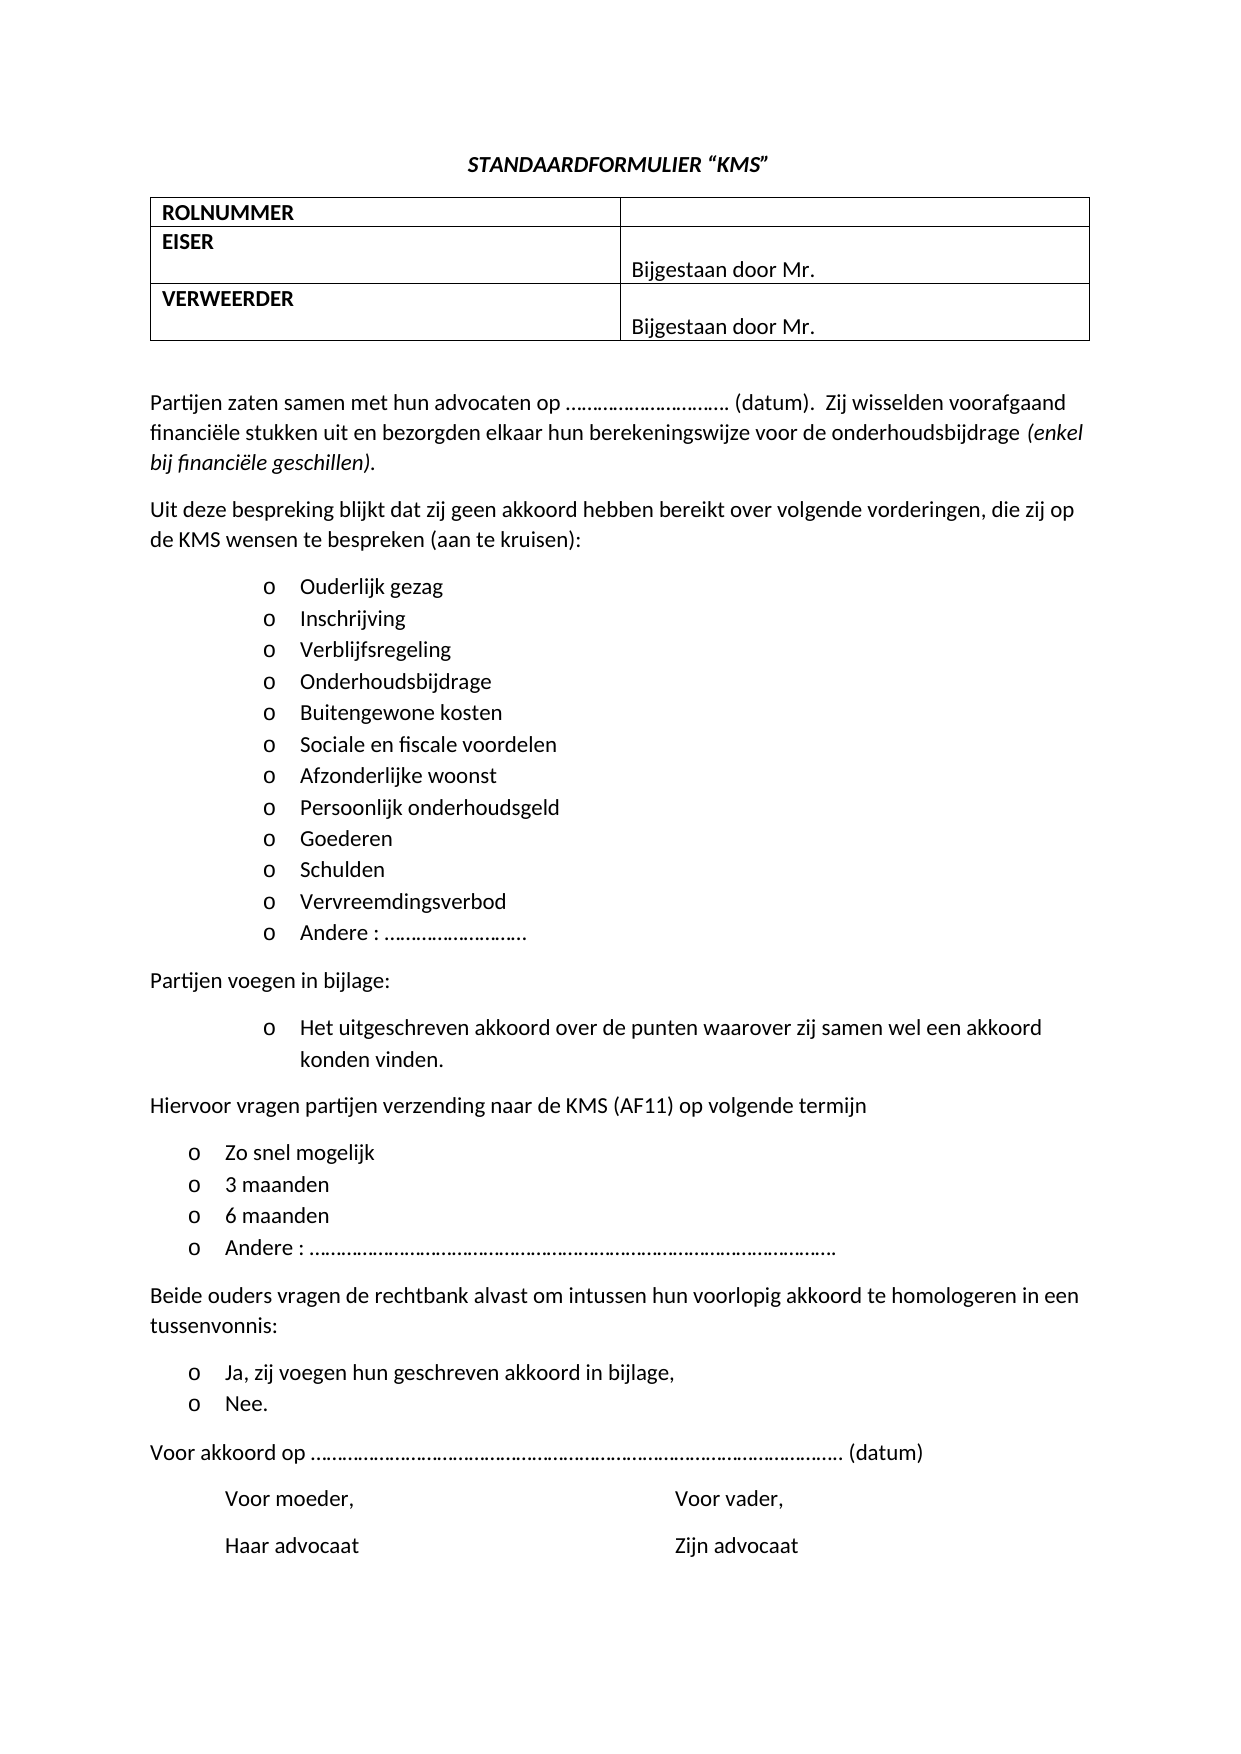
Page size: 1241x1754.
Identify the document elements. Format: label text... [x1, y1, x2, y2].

list Nee. [187, 1389, 1090, 1419]
table_cell Bijgestaan door Mr. [621, 227, 1089, 283]
list Verblijfsregeling [262, 635, 1090, 664]
list Vervreemdingsverbod [262, 887, 1090, 916]
text Partijen voegen in bijlage: [150, 967, 1090, 994]
table_header [621, 198, 1089, 226]
list Sociale en fiscale voordelen [262, 730, 1090, 759]
table_header ROLNUMMER [151, 198, 620, 226]
text Partijen zaten samen met hun advocaten op …………………………. (datum). Zij wisselden voorafgaand financiële stukken uit en bezorgden elkaar hun berekeningswijze voor de onderhoudsbijdrage (enkel bij financiële geschillen). [150, 388, 1090, 476]
list Onderhoudsbijdrage [262, 667, 1090, 696]
list Andere : ………………………………………………………………………………………. [187, 1233, 1090, 1262]
list Inschrijving [262, 604, 1090, 633]
text Uit deze bespreking blijkt dat zij geen akkoord hebben bereikt over volgende vorderingen, die zij op de KMS wensen te bespreken (aan te kruisen): [150, 495, 1090, 553]
list Andere : ……………………… [262, 918, 1090, 948]
list Het uitgeschreven akkoord over de punten waarover zij samen wel een akkoord konden vinden. [262, 1013, 1090, 1073]
list 3 maanden [187, 1170, 1090, 1199]
text Voor moeder, Voor vader, [225, 1484, 1090, 1513]
list Persoonlijk onderhoudsgeld [262, 793, 1090, 822]
list Zo snel mogelijk [187, 1138, 1090, 1168]
table_cell VERWEERDER [151, 284, 620, 340]
text Haar advocaat Zijn advocaat [225, 1531, 1090, 1559]
text Beide ouders vragen de rechtbank alvast om intussen hun voorlopig akkoord te homologeren in een tussenvonnis: [150, 1281, 1090, 1339]
list Afzonderlijke woonst [262, 761, 1090, 790]
list Ouderlijk gezag [262, 572, 1090, 602]
list 6 maanden [187, 1201, 1090, 1231]
list Buitengewone kosten [262, 698, 1090, 727]
list Schulden [262, 856, 1090, 885]
table_cell Bijgestaan door Mr. [621, 284, 1089, 340]
text Hiervoor vragen partijen verzending naar de KMS (AF11) op volgende termijn [150, 1092, 1090, 1120]
table_cell EISER [151, 227, 620, 283]
text STANDAARDFORMULIER “KMS” [150, 150, 1090, 178]
text Voor akkoord op ……………………………………………………………………………………….. (datum) [150, 1438, 1090, 1466]
list Goederen [262, 824, 1090, 853]
list Ja, zij voegen hun geschreven akkoord in bijlage, [187, 1358, 1090, 1387]
